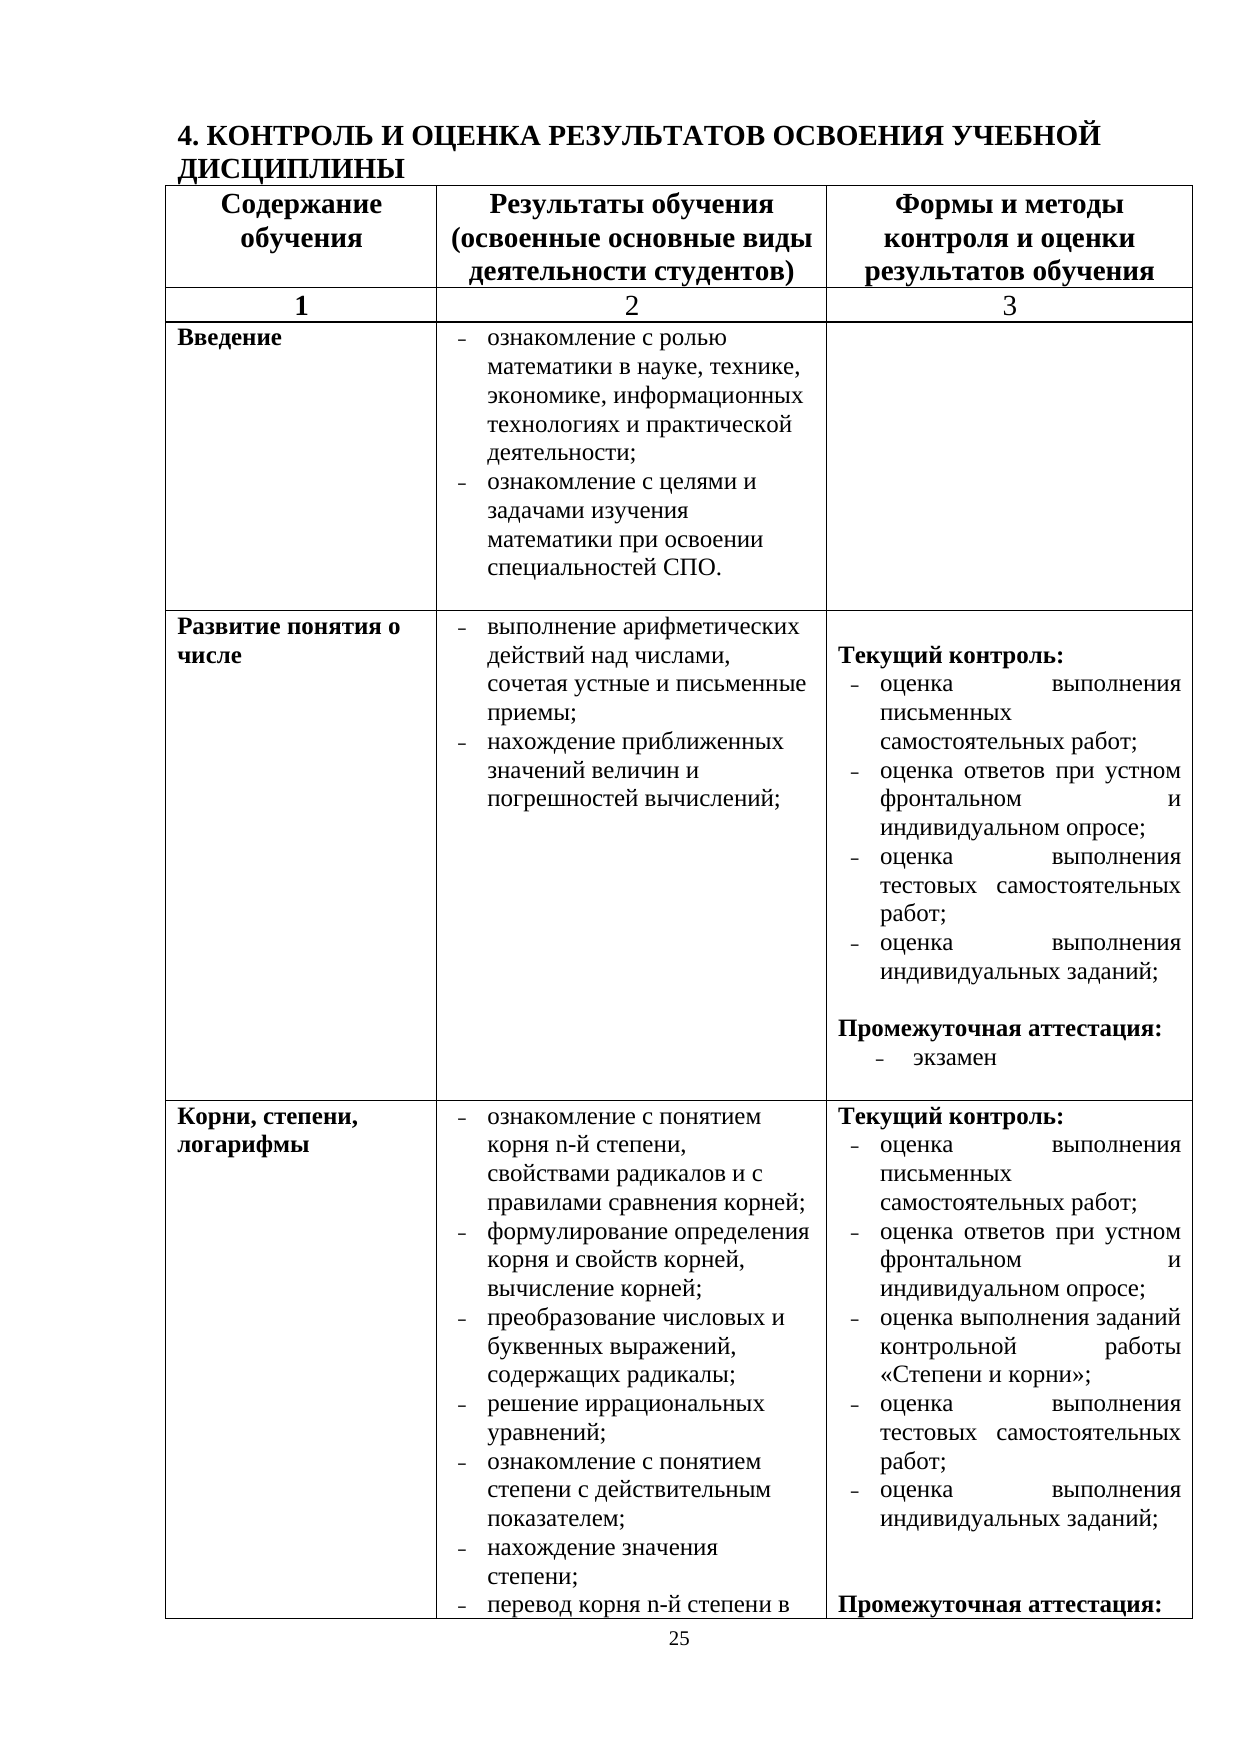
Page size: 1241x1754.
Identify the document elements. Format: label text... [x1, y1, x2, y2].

table_cell 1 [166, 288, 436, 321]
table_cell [166, 1101, 436, 1618]
table_cell 2 [437, 288, 826, 321]
table_header Содержание обучения [166, 186, 436, 287]
table_header Результаты обучения (освоенные основные виды деятельности студентов) [437, 186, 826, 287]
table_cell Введение [166, 323, 436, 610]
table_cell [827, 1101, 1192, 1618]
subtitle 4. Контроль и оценка результатов освоения УЧЕБНОЙ Дисциплины [177, 118, 1181, 185]
table_cell Развитие понятия о числе [166, 611, 436, 1100]
table_cell выполнение арифметических действий над числами, сочетая устные и письменные приемы; нахождение приближенных значений величин и погрешностей вычислений; [437, 611, 826, 1100]
table_cell [827, 323, 1192, 610]
table_cell ознакомление с ролью математики в науке, технике, экономике, информационных технологиях и практической деятельности; ознакомление с целями и задачами изучения математики при освоении специальностей СПО. [437, 323, 826, 610]
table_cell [437, 1101, 826, 1618]
table_cell 3 [827, 288, 1192, 321]
table_cell Текущий контроль: оценка выполнения письменных самостоятельных работ; оценка ответов при устном фронтальном и индивидуальном опросе; оценка выполнения тестовых самостоятельных работ; оценка выполнения индивидуальных заданий; Промежуточная аттестация: экзамен [827, 611, 1192, 1100]
table_header Формы и методы контроля и оценки результатов обучения [827, 186, 1192, 287]
